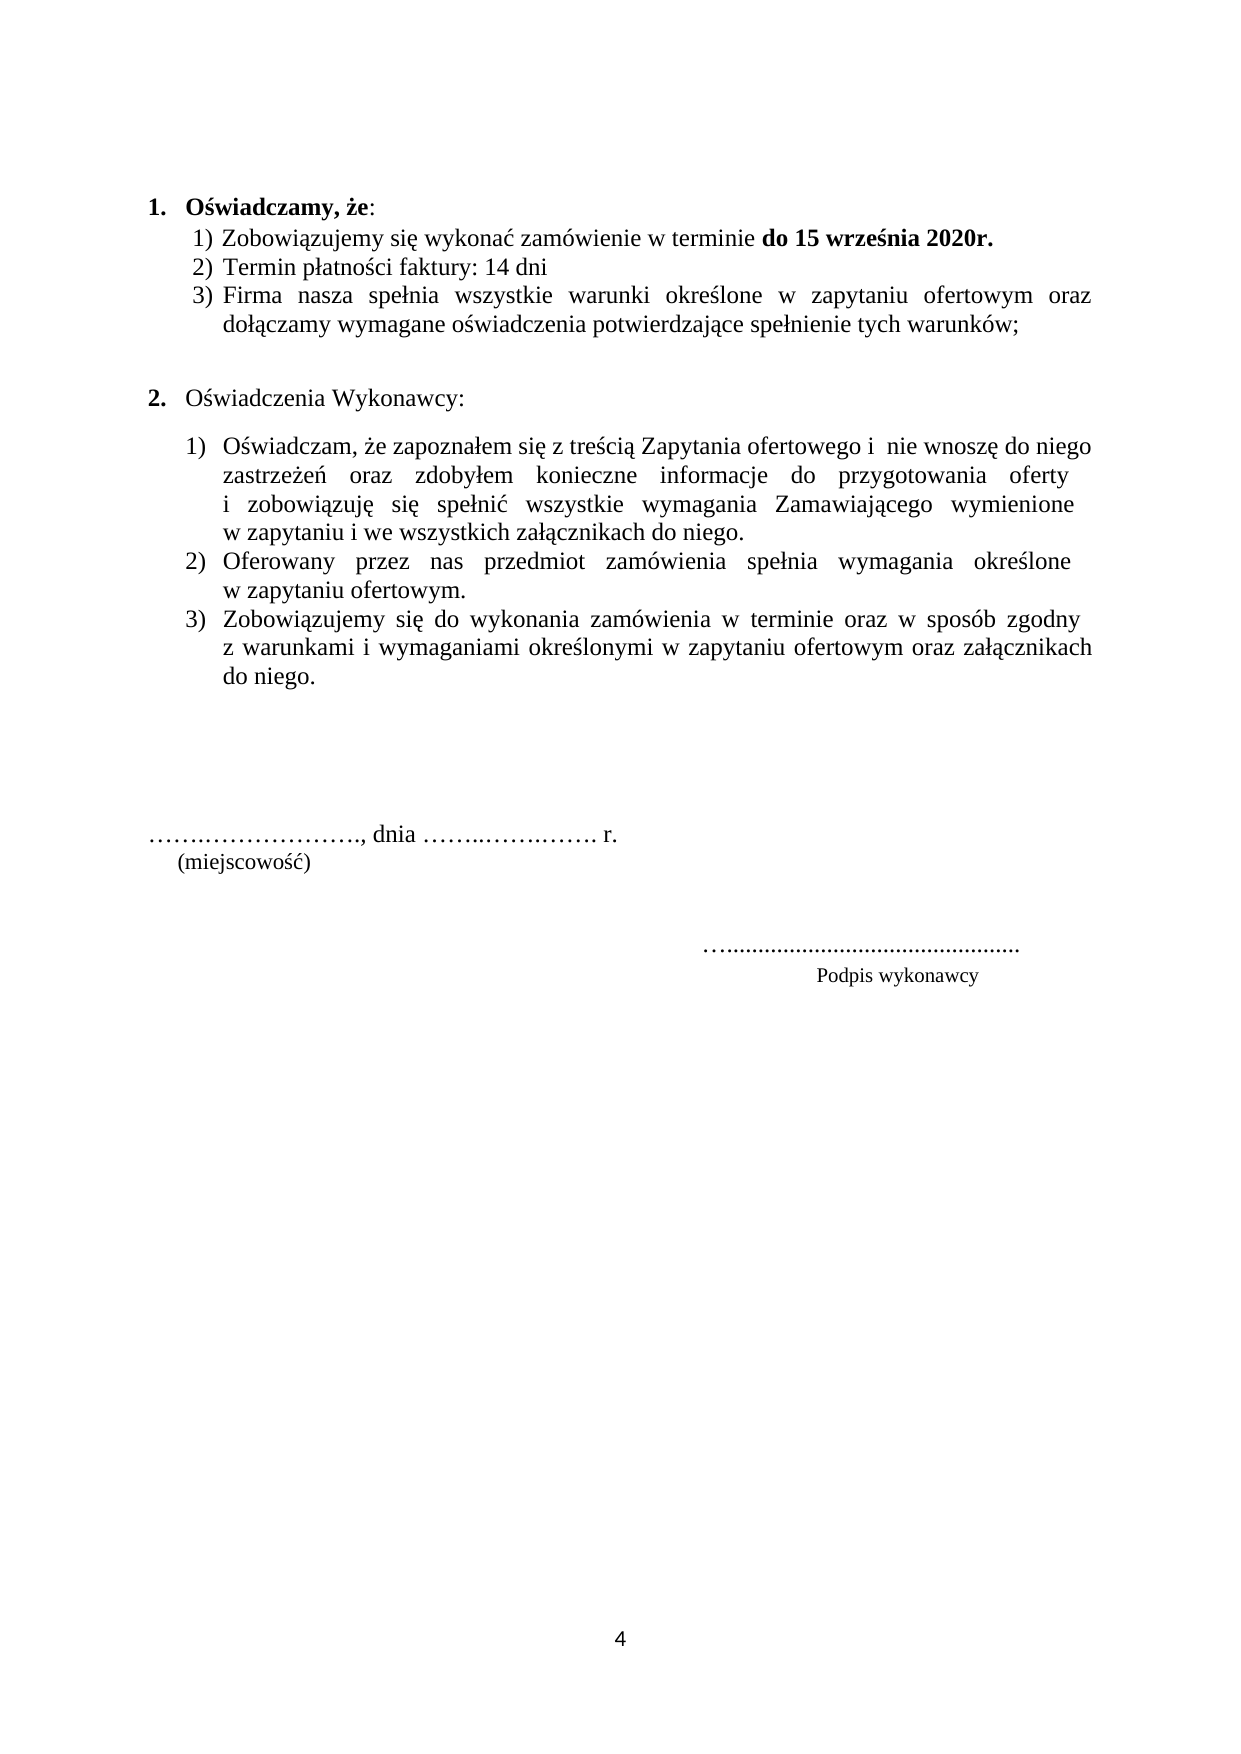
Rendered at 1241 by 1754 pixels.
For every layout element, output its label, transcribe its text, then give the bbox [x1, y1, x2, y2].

list Oświadczamy, że: [148, 192, 1093, 221]
text …….………………., dnia ……..…….……. r. [148, 819, 1093, 848]
list Oświadczenia Wykonawcy: [148, 383, 1093, 412]
list Zobowiązujemy się wykonać zamówienie w terminie do 15 września 2020r. [192, 223, 1093, 252]
text …............................................... [148, 929, 1196, 958]
list Zobowiązujemy się do wykonania zamówienia w terminie oraz w sposób zgodny z warunkami i wymaganiami określonymi w zapytaniu ofertowym oraz załącznikach do niego. [185, 604, 1093, 690]
list Oświadczam, że zapoznałem się z treścią Zapytania ofertowego i nie wnoszę do niego zastrzeżeń oraz zdobyłem konieczne informacje do przygotowania oferty i zobowiązuję się spełnić wszystkie wymagania Zamawiającego wymienione w zapytaniu i we wszystkich załącznikach do niego. [185, 431, 1093, 546]
text Podpis wykonawcy [710, 963, 1086, 987]
list Oferowany przez nas przedmiot zamówienia spełnia wymagania określone w zapytaniu ofertowym. [185, 546, 1093, 604]
list Firma nasza spełnia wszystkie warunki określone w zapytaniu ofertowym oraz dołączamy wymagane oświadczenia potwierdzające spełnienie tych warunków; [192, 281, 1093, 338]
text (miejscowość) [148, 848, 1093, 874]
list Termin płatności faktury: 14 dni [192, 252, 1093, 281]
